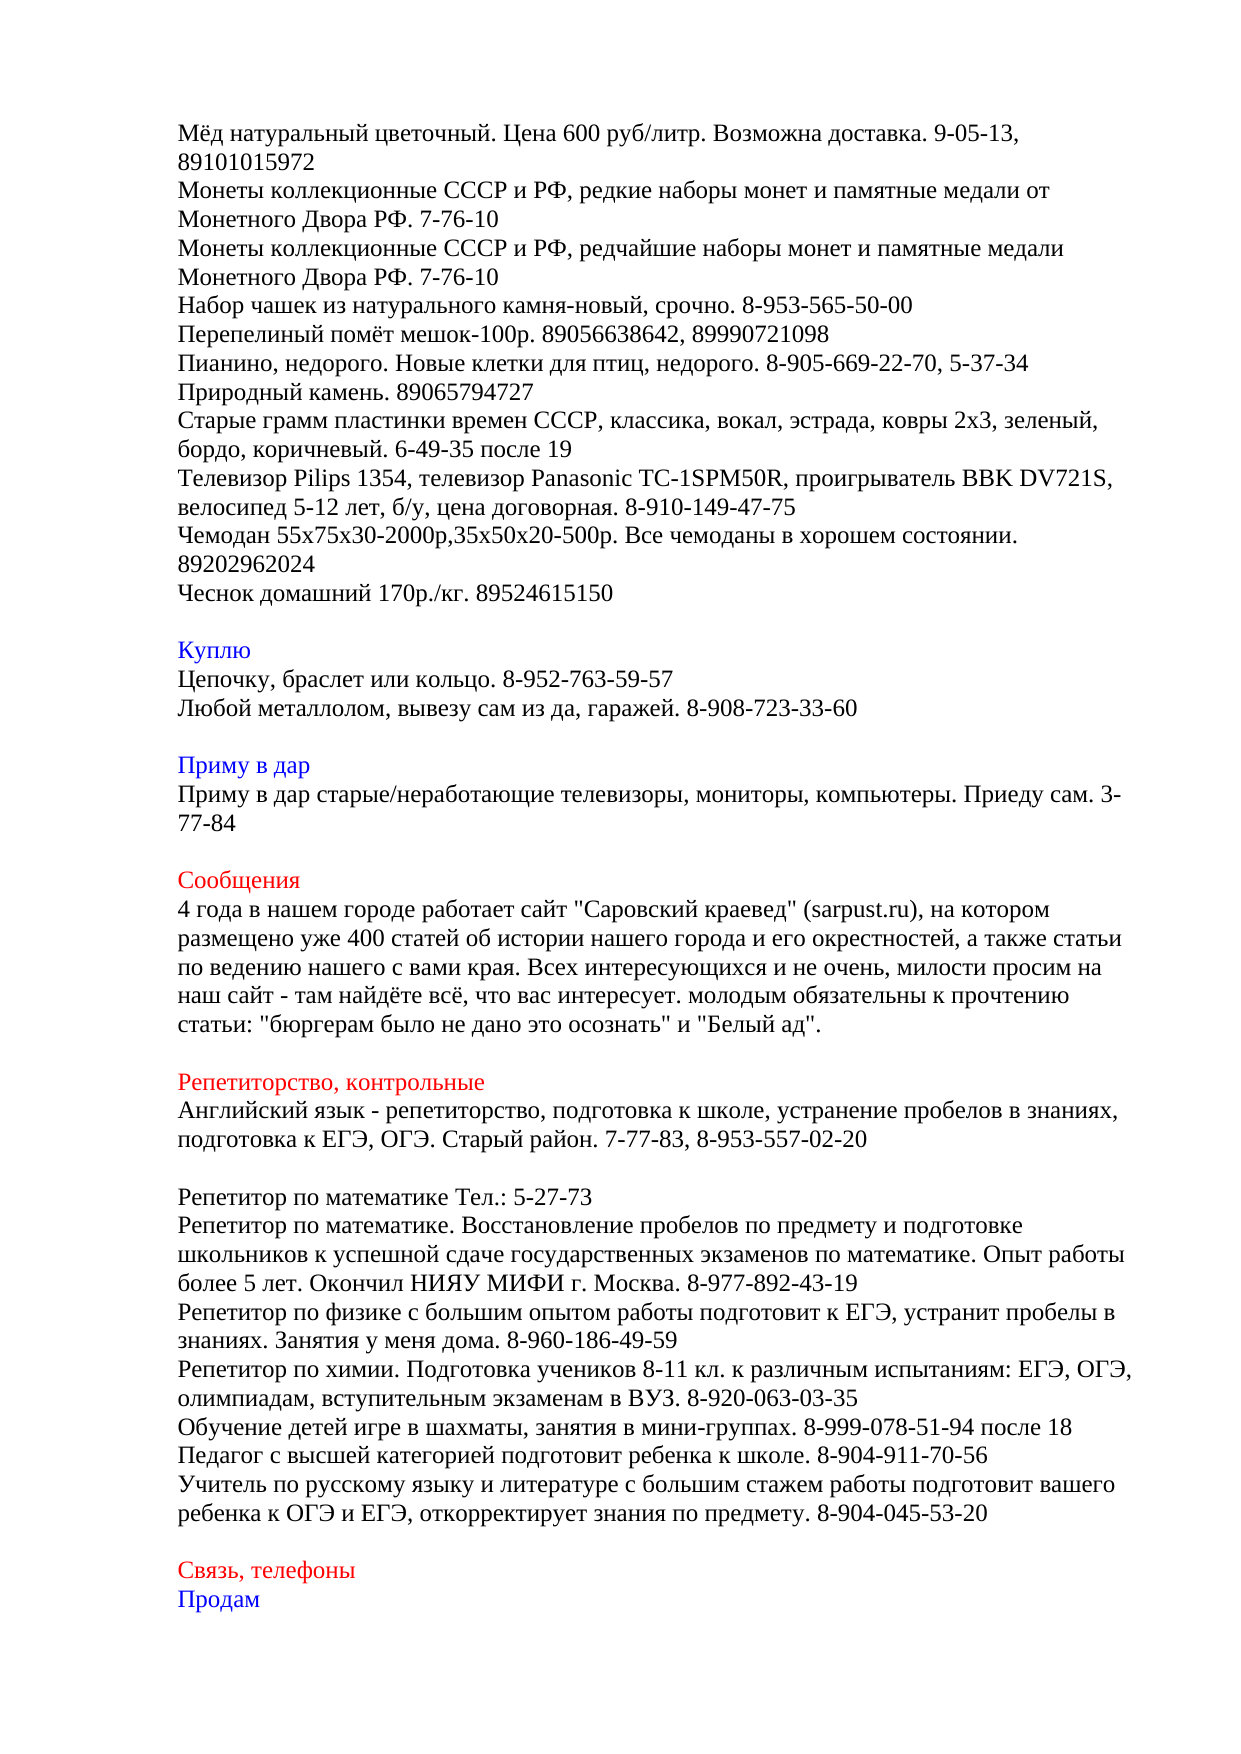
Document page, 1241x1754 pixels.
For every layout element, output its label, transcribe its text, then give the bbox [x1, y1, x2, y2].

text Учитель по русскому языку и литературе с большим стажем работы подготовит вашего ребенка к ОГЭ и ЕГЭ, откорректирует знания по предмету. 8-904-045-53-20 [177, 1469, 1152, 1527]
text Монеты коллекционные СССР и РФ, редчайшие наборы монет и памятные медали Монетного Двора РФ. 7-76-10 [177, 233, 1152, 291]
text Чемодан 55х75х30-2000р,35х50х20-500р. Все чемоданы в хорошем состоянии. 89202962024 [177, 521, 1152, 578]
text Перепелиный помёт мешок-100р. 89056638642, 89990721098 [177, 319, 1152, 348]
text Обучение детей игре в шахматы, занятия в мини-группах. 8-999-078-51-94 после 18 [177, 1412, 1152, 1441]
subtitle Куплю [177, 636, 1152, 664]
text Репетитор по химии. Подготовка учеников 8-11 кл. к различным испытаниям: ЕГЭ, ОГЭ, олимпиадам, вступительным экзаменам в ВУЗ. 8-920-063-03-35 [177, 1354, 1152, 1412]
subtitle Репетиторство, контрольные [177, 1067, 1152, 1096]
text Набор чашек из натурального камня-новый, срочно. 8-953-565-50-00 [177, 291, 1152, 319]
text Репетитор по математике Тел.: 5-27-73 [177, 1182, 1152, 1211]
text Монеты коллекционные СССР и РФ, редкие наборы монет и памятные медали от Монетного Двора РФ. 7-76-10 [177, 176, 1152, 233]
subtitle Продам [177, 1584, 1152, 1613]
text Телевизор Pilips 1354, телевизор Panasonic TC-1SPM50R, проигрыватель BBK DV721S, велосипед 5-12 лет, б/у, цена договорная. 8-910-149-47-75 [177, 463, 1152, 521]
subtitle Связь, телефоны [177, 1556, 1152, 1584]
subtitle Сообщения [177, 866, 1152, 894]
text Педагог с высшей категорией подготовит ребенка к школе. 8-904-911-70-56 [177, 1441, 1152, 1469]
text Мёд натуральный цветочный. Цена 600 руб/литр. Возможна доставка. 9-05-13, 89101015972 [177, 118, 1152, 176]
text Репетитор по физике с большим опытом работы подготовит к ЕГЭ, устранит пробелы в знаниях. Занятия у меня дома. 8-960-186-49-59 [177, 1297, 1152, 1354]
text Цепочку, браслет или кольцо. 8-952-763-59-57 [177, 664, 1152, 693]
subtitle Приму в дар [177, 751, 1152, 779]
text 4 года в нашем городе работает сайт "Саровский краевед" (sarpust.ru), на котором размещено уже 400 статей об истории нашего города и его окрестностей, а также статьи по ведению нашего с вами края. Всех интересующихся и не очень, милости просим на наш сайт - там найдёте всё, что вас интересует. молодым обязательны к прочтению статьи: "бюргерам было не дано это осознать" и "Белый ад". [177, 894, 1152, 1038]
text Репетитор по математике. Восстановление пробелов по предмету и подготовке школьников к успешной сдаче государственных экзаменов по математике. Опыт работы более 5 лет. Окончил НИЯУ МИФИ г. Москва. 8-977-892-43-19 [177, 1211, 1152, 1297]
text Чеснок домашний 170р./кг. 89524615150 [177, 578, 1152, 607]
text Приму в дар старые/неработающие телевизоры, мониторы, компьютеры. Приеду сам. 3-77-84 [177, 779, 1152, 837]
text Природный камень. 89065794727 [177, 377, 1152, 406]
text Старые грамм пластинки времен СССР, классика, вокал, эстрада, ковры 2х3, зеленый, бордо, коричневый. 6-49-35 после 19 [177, 406, 1152, 463]
text Пианино, недорого. Новые клетки для птиц, недорого. 8-905-669-22-70, 5-37-34 [177, 348, 1152, 377]
text Любой металлолом, вывезу сам из да, гаражей. 8-908-723-33-60 [177, 693, 1152, 722]
text Английский язык - репетиторство, подготовка к школе, устранение пробелов в знаниях, подготовка к ЕГЭ, ОГЭ. Старый район. 7-77-83, 8-953-557-02-20 [177, 1096, 1152, 1153]
